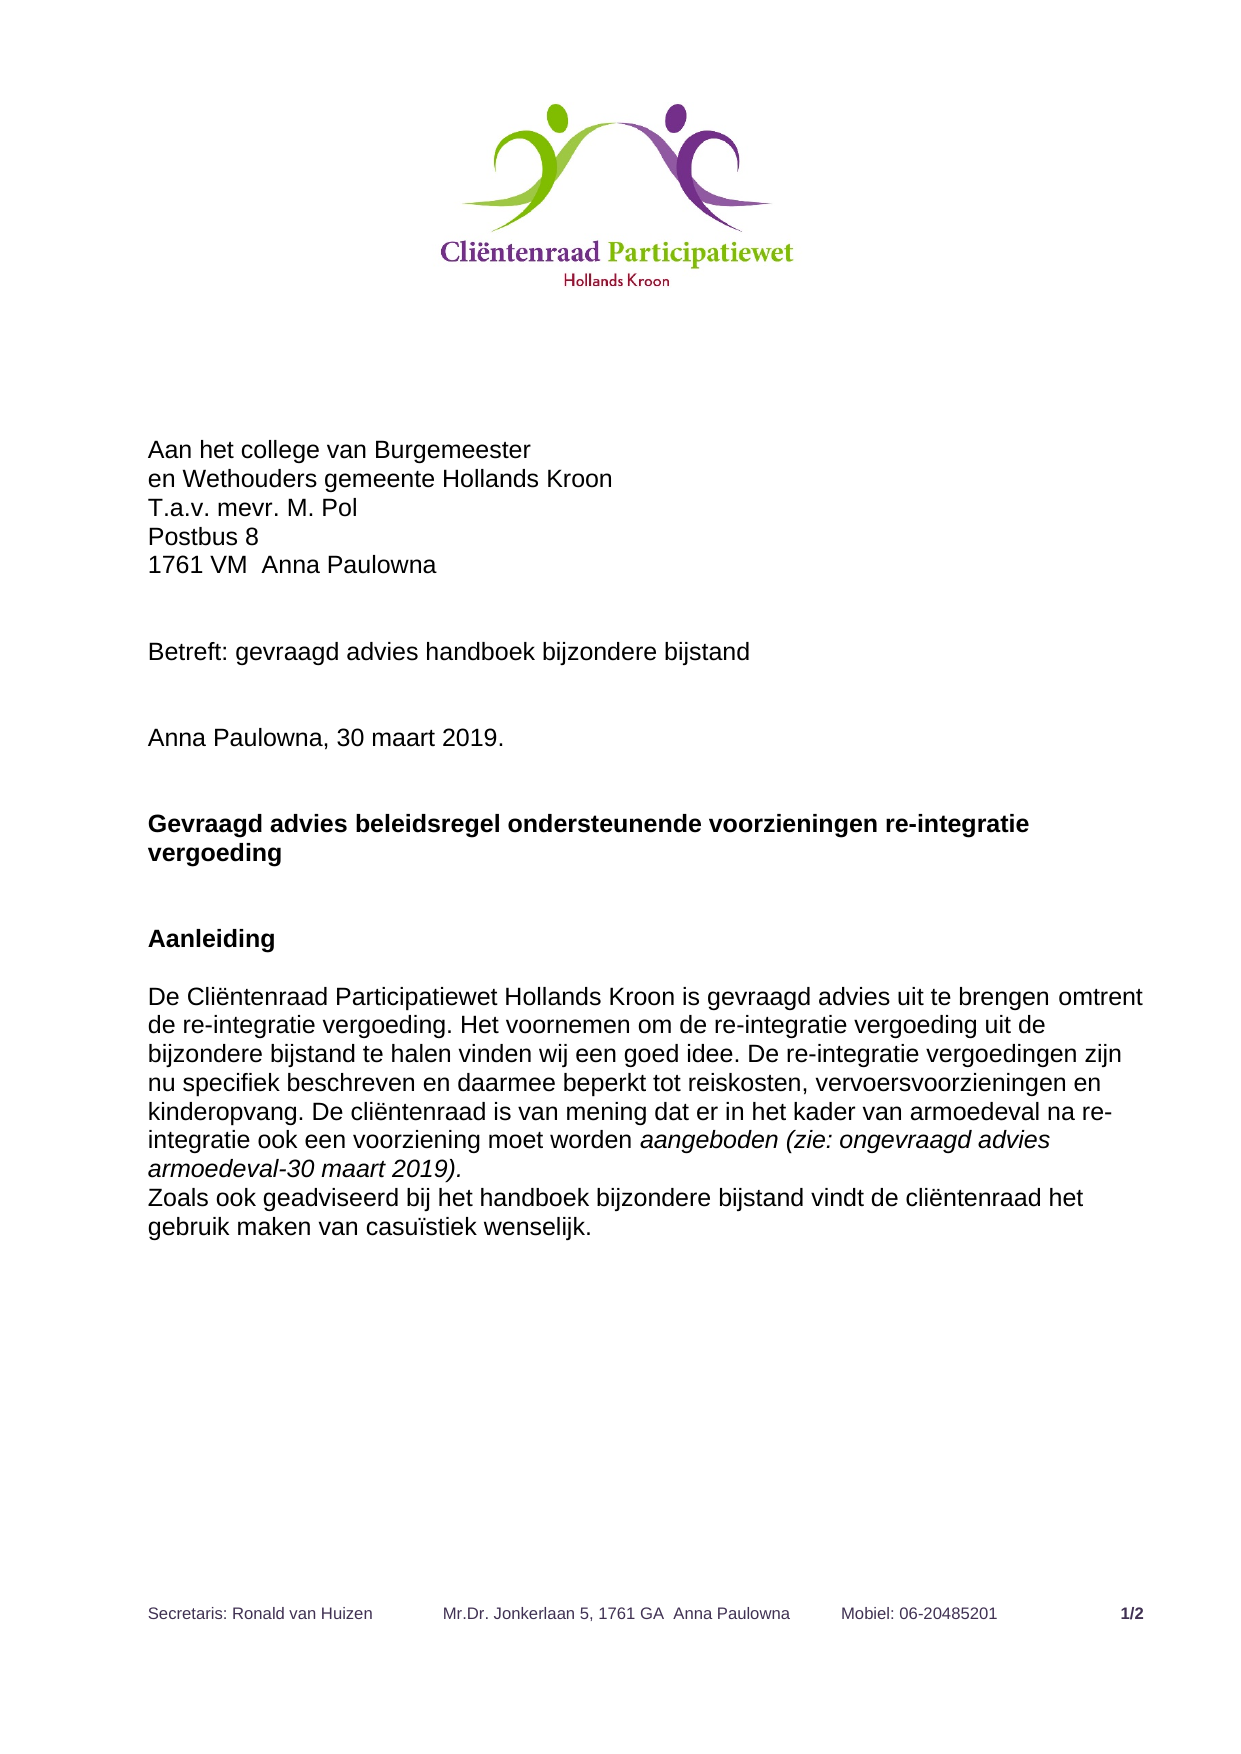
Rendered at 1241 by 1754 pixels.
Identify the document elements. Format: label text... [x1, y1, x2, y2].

text Zoals ook geadviseerd bij het handboek bijzondere bijstand vindt de cliëntenraad het gebruik maken van casuïstiek wenselijk. [148, 1183, 1152, 1241]
text T.a.v. mevr. M. Pol [148, 493, 1152, 522]
text 1761 VM Anna Paulowna [148, 550, 1152, 579]
picture [421, 102, 842, 292]
text Postbus 8 [148, 522, 1152, 550]
text en Wethouders gemeente Hollands Kroon [148, 464, 1152, 493]
text Anna Paulowna, 30 maart 2019. [148, 723, 1152, 752]
text Aan het college van Burgemeester [148, 435, 1152, 464]
text Aanleiding [148, 924, 1152, 953]
text Betreft: gevraagd advies handboek bijzondere bijstand [148, 637, 1152, 665]
text De Cliëntenraad Participatiewet Hollands Kroon is gevraagd advies uit te brengen omtrent de re-integratie vergoeding. Het voornemen om de re-integratie vergoeding uit de bijzondere bijstand te halen vinden wij een goed idee. De re-integratie vergoedingen zijn nu specifiek beschreven en daarmee beperkt tot reiskosten, vervoersvoorzieningen en kinderopvang. De cliëntenraad is van mening dat er in het kader van armoedeval na re-integratie ook een voorziening moet worden aangeboden (zie: ongevraagd advies armoedeval-30 maart 2019). [148, 982, 1152, 1183]
text Gevraagd advies beleidsregel ondersteunende voorzieningen re-integratie vergoeding [148, 809, 1152, 867]
